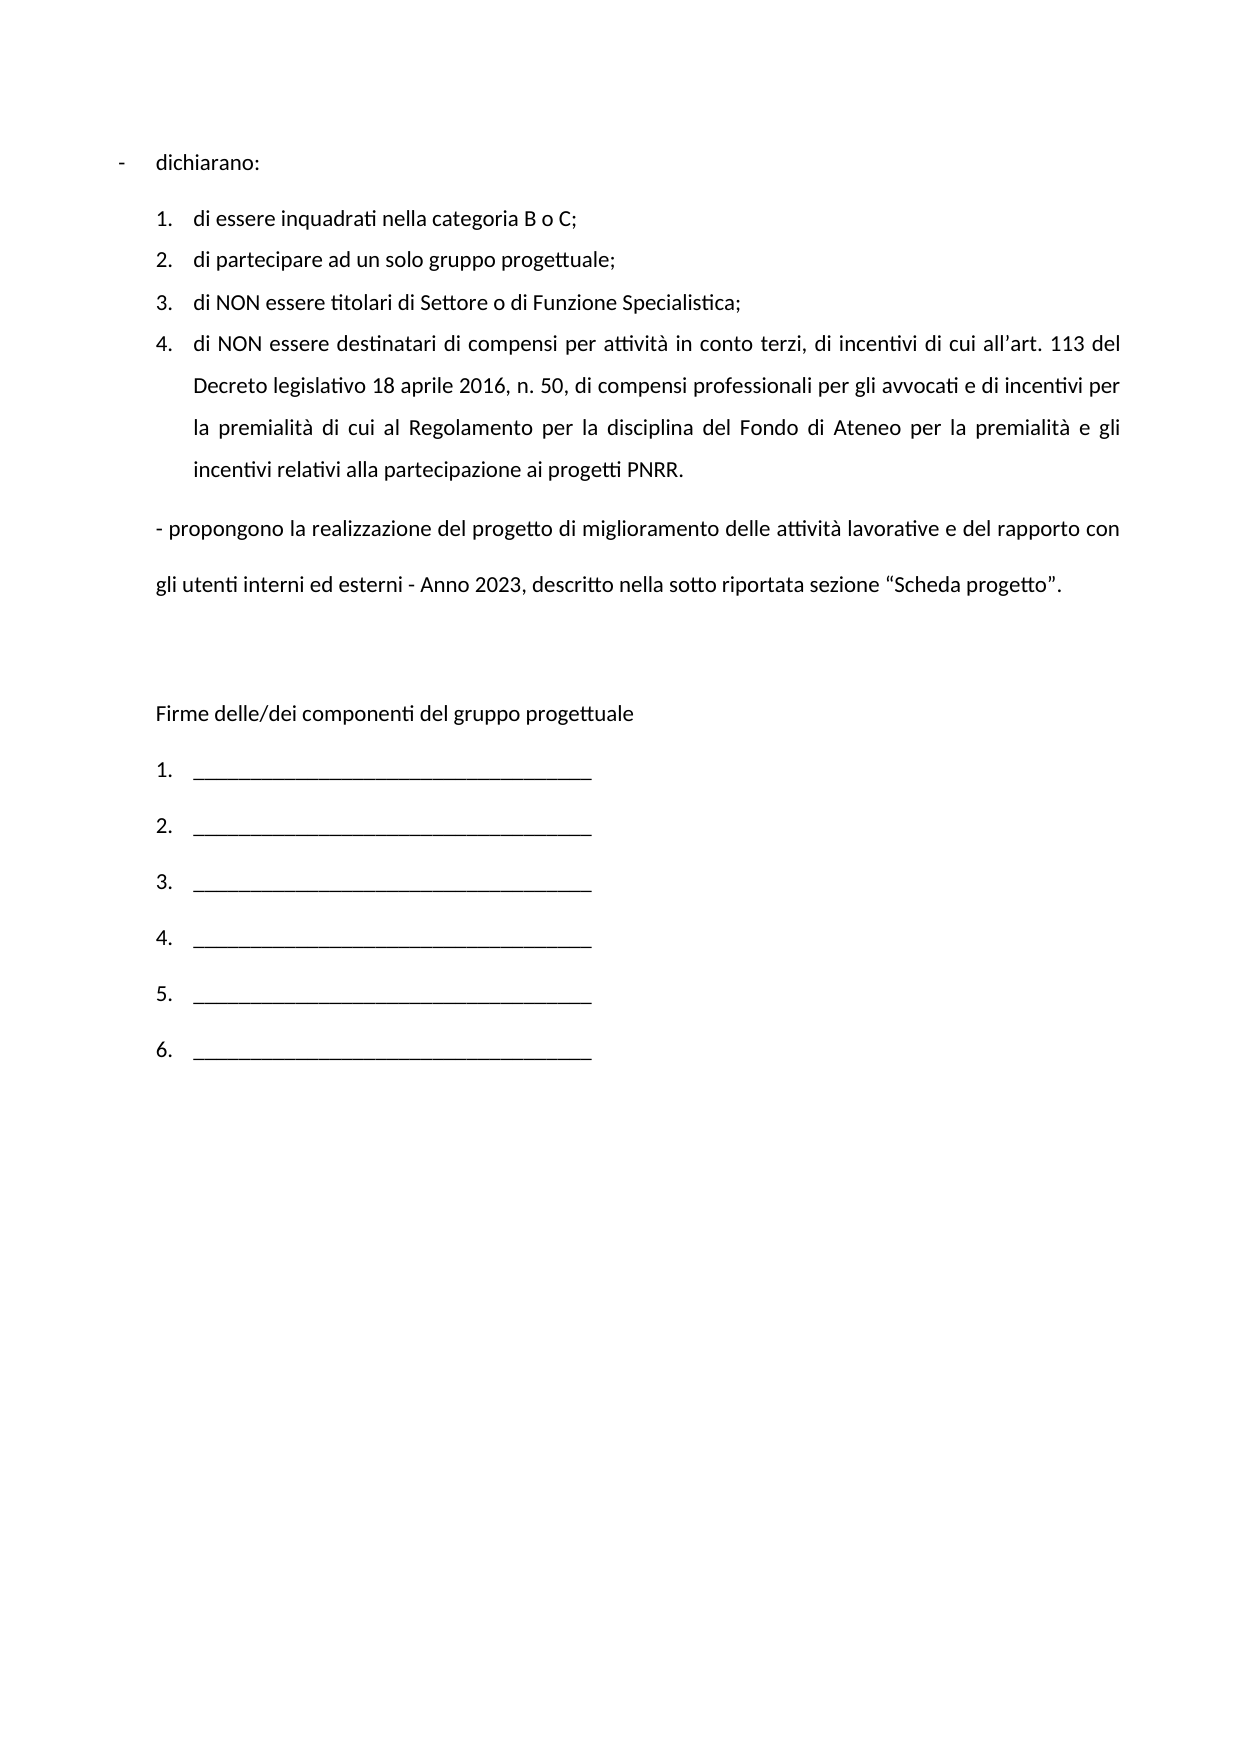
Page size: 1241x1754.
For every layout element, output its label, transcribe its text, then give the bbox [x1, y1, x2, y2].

list di NON essere titolari di Settore o di Funzione Specialistica; [156, 288, 1122, 316]
text - propongono la realizzazione del progetto di miglioramento delle attività lavorative e del rapporto con gli utenti interni ed esterni - Anno 2023, descritto nella sotto riportata sezione “Scheda progetto”. [156, 514, 1122, 598]
list dichiarano: [118, 148, 1122, 176]
list ___________________________________ [156, 755, 1122, 783]
list di partecipare ad un solo gruppo progettuale; [156, 246, 1122, 274]
list di NON essere destinatari di compensi per attività in conto terzi, di incentivi di cui all’art. 113 del Decreto legislativo 18 aprile 2016, n. 50, di compensi professionali per gli avvocati e di incentivi per la premialità di cui al Regolamento per la disciplina del Fondo di Ateneo per la premialità e gli incentivi relativi alla partecipazione ai progetti PNRR. [156, 329, 1122, 483]
list ___________________________________ [156, 867, 1122, 895]
list ___________________________________ [156, 811, 1122, 839]
list ___________________________________ [156, 979, 1122, 1007]
list Firme delle/dei componenti del gruppo progettuale [156, 699, 1122, 727]
list ___________________________________ [156, 1035, 1122, 1063]
list ___________________________________ [156, 923, 1122, 951]
list di essere inquadrati nella categoria B o C; [156, 204, 1122, 232]
